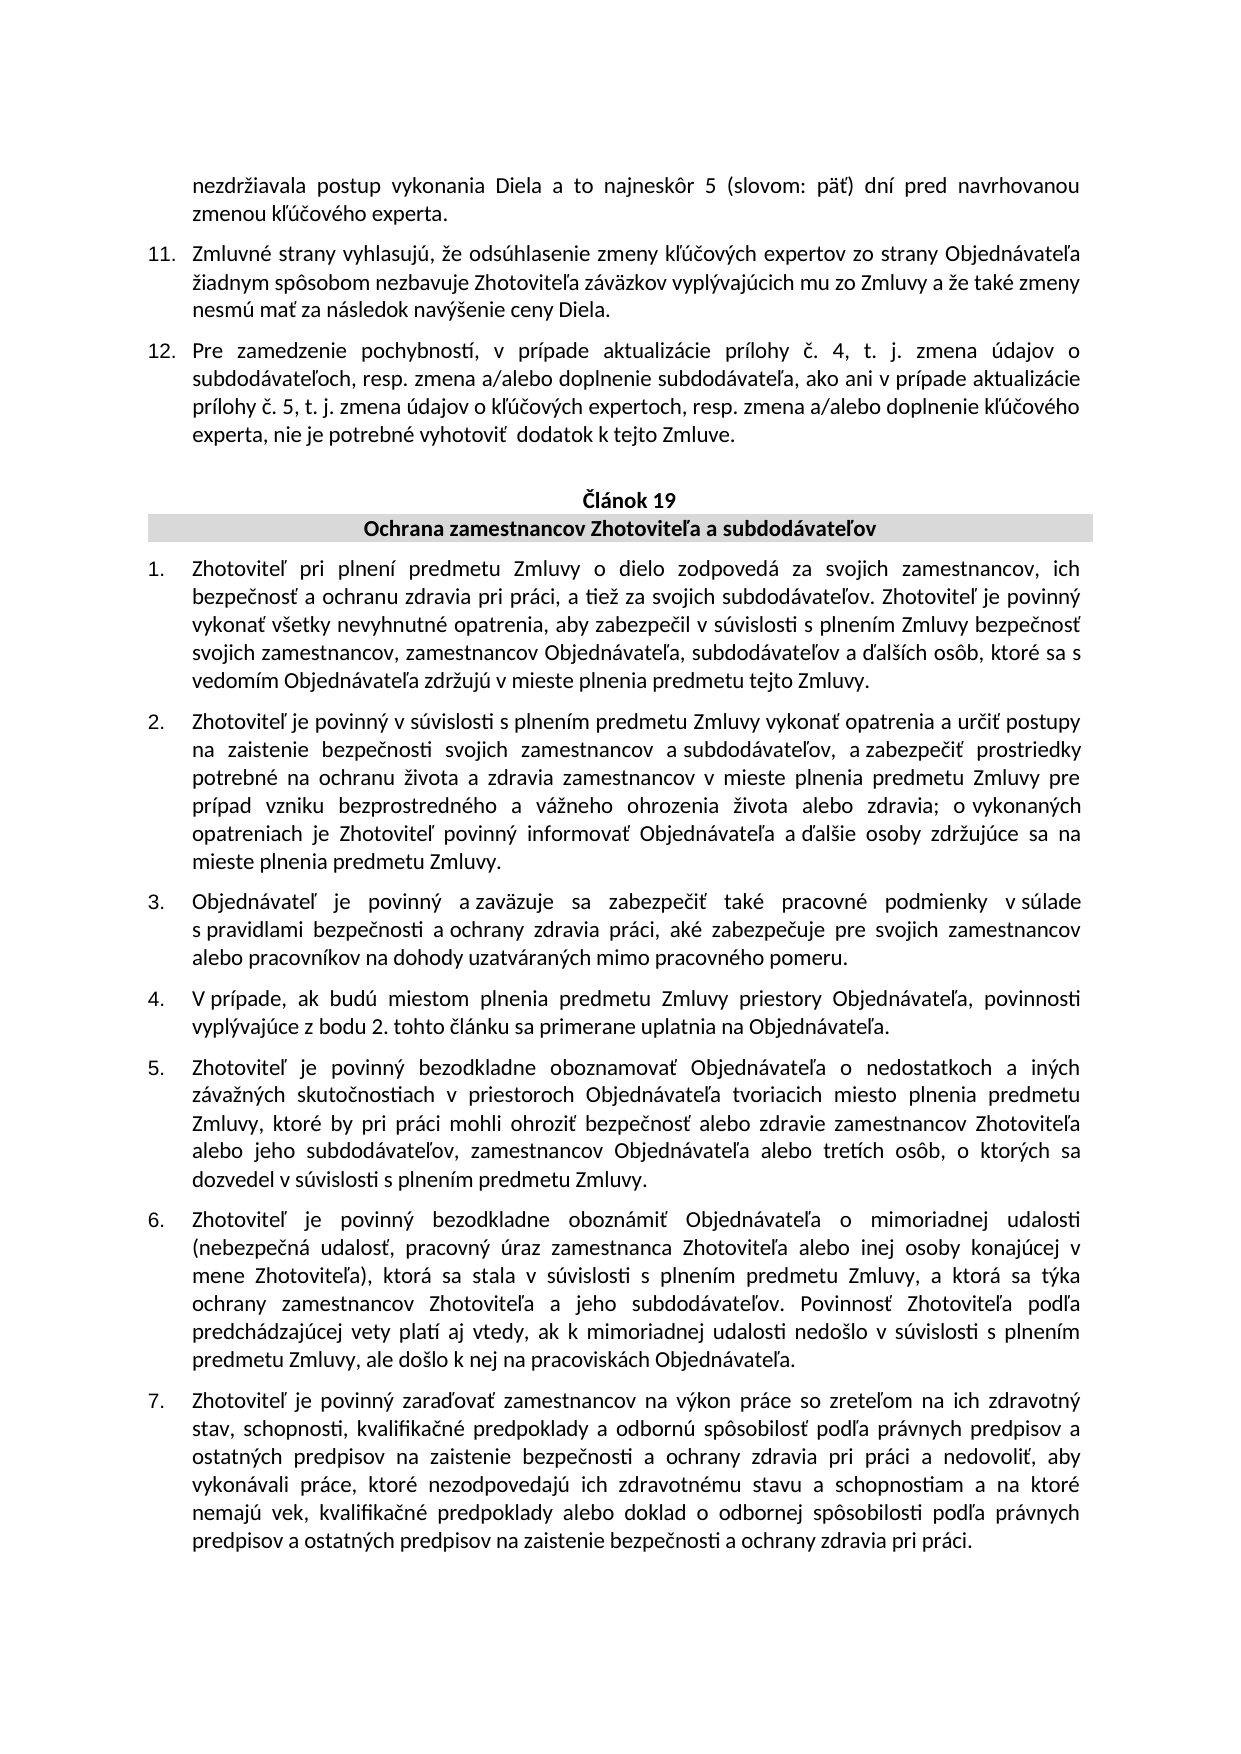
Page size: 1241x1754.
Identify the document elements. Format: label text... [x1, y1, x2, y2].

text Ochrana zamestnancov Zhotoviteľa a subdodávateľov [148, 514, 1093, 542]
list Zhotoviteľ pri plnení predmetu Zmluvy o dielo zodpovedá za svojich zamestnancov, ich bezpečnosť a ochranu zdravia pri práci, a tiež za svojich subdodávateľov. Zhotoviteľ je povinný vykonať všetky nevyhnutné opatrenia, aby zabezpečil v súvislosti s plnením Zmluvy bezpečnosť svojich zamestnancov, zamestnancov Objednávateľa, subdodávateľov a ďalších osôb, ktoré sa s vedomím Objednávateľa zdržujú v mieste plnenia predmetu tejto Zmluvy. [148, 554, 1081, 694]
list Pre zamedzenie pochybností, v prípade aktualizácie prílohy č. 4, t. j. zmena údajov o subdodávateľoch, resp. zmena a/alebo doplnenie subdodávateľa, ako ani v prípade aktualizácie prílohy č. 5, t. j. zmena údajov o kľúčových expertoch, resp. zmena a/alebo doplnenie kľúčového experta, nie je potrebné vyhotoviť dodatok k tejto Zmluve. [148, 336, 1081, 448]
list Zhotoviteľ je povinný v súvislosti s plnením predmetu Zmluvy vykonať opatrenia a určiť postupy na zaistenie bezpečnosti svojich zamestnancov a subdodávateľov, a zabezpečiť prostriedky potrebné na ochranu života a zdravia zamestnancov v mieste plnenia predmetu Zmluvy pre prípad vzniku bezprostredného a vážneho ohrozenia života alebo zdravia; o vykonaných opatreniach je Zhotoviteľ povinný informovať Objednávateľa a ďalšie osoby zdržujúce sa na mieste plnenia predmetu Zmluvy. [148, 707, 1081, 875]
list V prípade, ak budú miestom plnenia predmetu Zmluvy priestory Objednávateľa, povinnosti vyplývajúce z bodu 2. tohto článku sa primerane uplatnia na Objednávateľa. [148, 984, 1081, 1040]
list Objednávateľ je povinný a zaväzuje sa zabezpečiť také pracovné podmienky v súlade s pravidlami bezpečnosti a ochrany zdravia práci, aké zabezpečuje pre svojich zamestnancov alebo pracovníkov na dohody uzatváraných mimo pracovného pomeru. [148, 887, 1081, 972]
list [148, 171, 1081, 227]
list Zmluvné strany vyhlasujú, že odsúhlasenie zmeny kľúčových expertov zo strany Objednávateľa žiadnym spôsobom nezbavuje Zhotoviteľa záväzkov vyplývajúcich mu zo Zmluvy a že také zmeny nesmú mať za následok navýšenie ceny Diela. [148, 239, 1081, 324]
list Zhotoviteľ je povinný bezodkladne oboznamovať Objednávateľa o nedostatkoch a iných závažných skutočnostiach v priestoroch Objednávateľa tvoriacich miesto plnenia predmetu Zmluvy, ktoré by pri práci mohli ohroziť bezpečnosť alebo zdravie zamestnancov Zhotoviteľa alebo jeho subdodávateľov, zamestnancov Objednávateľa alebo tretích osôb, o ktorých sa dozvedel v súvislosti s plnením predmetu Zmluvy. [148, 1053, 1081, 1193]
list Zhotoviteľ je povinný zaraďovať zamestnancov na výkon práce so zreteľom na ich zdravotný stav, schopnosti, kvalifikačné predpoklady a odbornú spôsobilosť podľa právnych predpisov a ostatných predpisov na zaistenie bezpečnosti a ochrany zdravia pri práci a nedovoliť, aby vykonávali práce, ktoré nezodpovedajú ich zdravotnému stavu a schopnostiam a na ktoré nemajú vek, kvalifikačné predpoklady alebo doklad o odbornej spôsobilosti podľa právnych predpisov a ostatných predpisov na zaistenie bezpečnosti a ochrany zdravia pri práci. [148, 1386, 1081, 1554]
list Zhotoviteľ je povinný bezodkladne oboznámiť Objednávateľa o mimoriadnej udalosti (nebezpečná udalosť, pracovný úraz zamestnanca Zhotoviteľa alebo inej osoby konajúcej v mene Zhotoviteľa), ktorá sa stala v súvislosti s plnením predmetu Zmluvy, a ktorá sa týka ochrany zamestnancov Zhotoviteľa a jeho subdodávateľov. Povinnosť Zhotoviteľa podľa predchádzajúcej vety platí aj vtedy, ak k mimoriadnej udalosti nedošlo v súvislosti s plnením predmetu Zmluvy, ale došlo k nej na pracoviskách Objednávateľa. [148, 1205, 1081, 1373]
